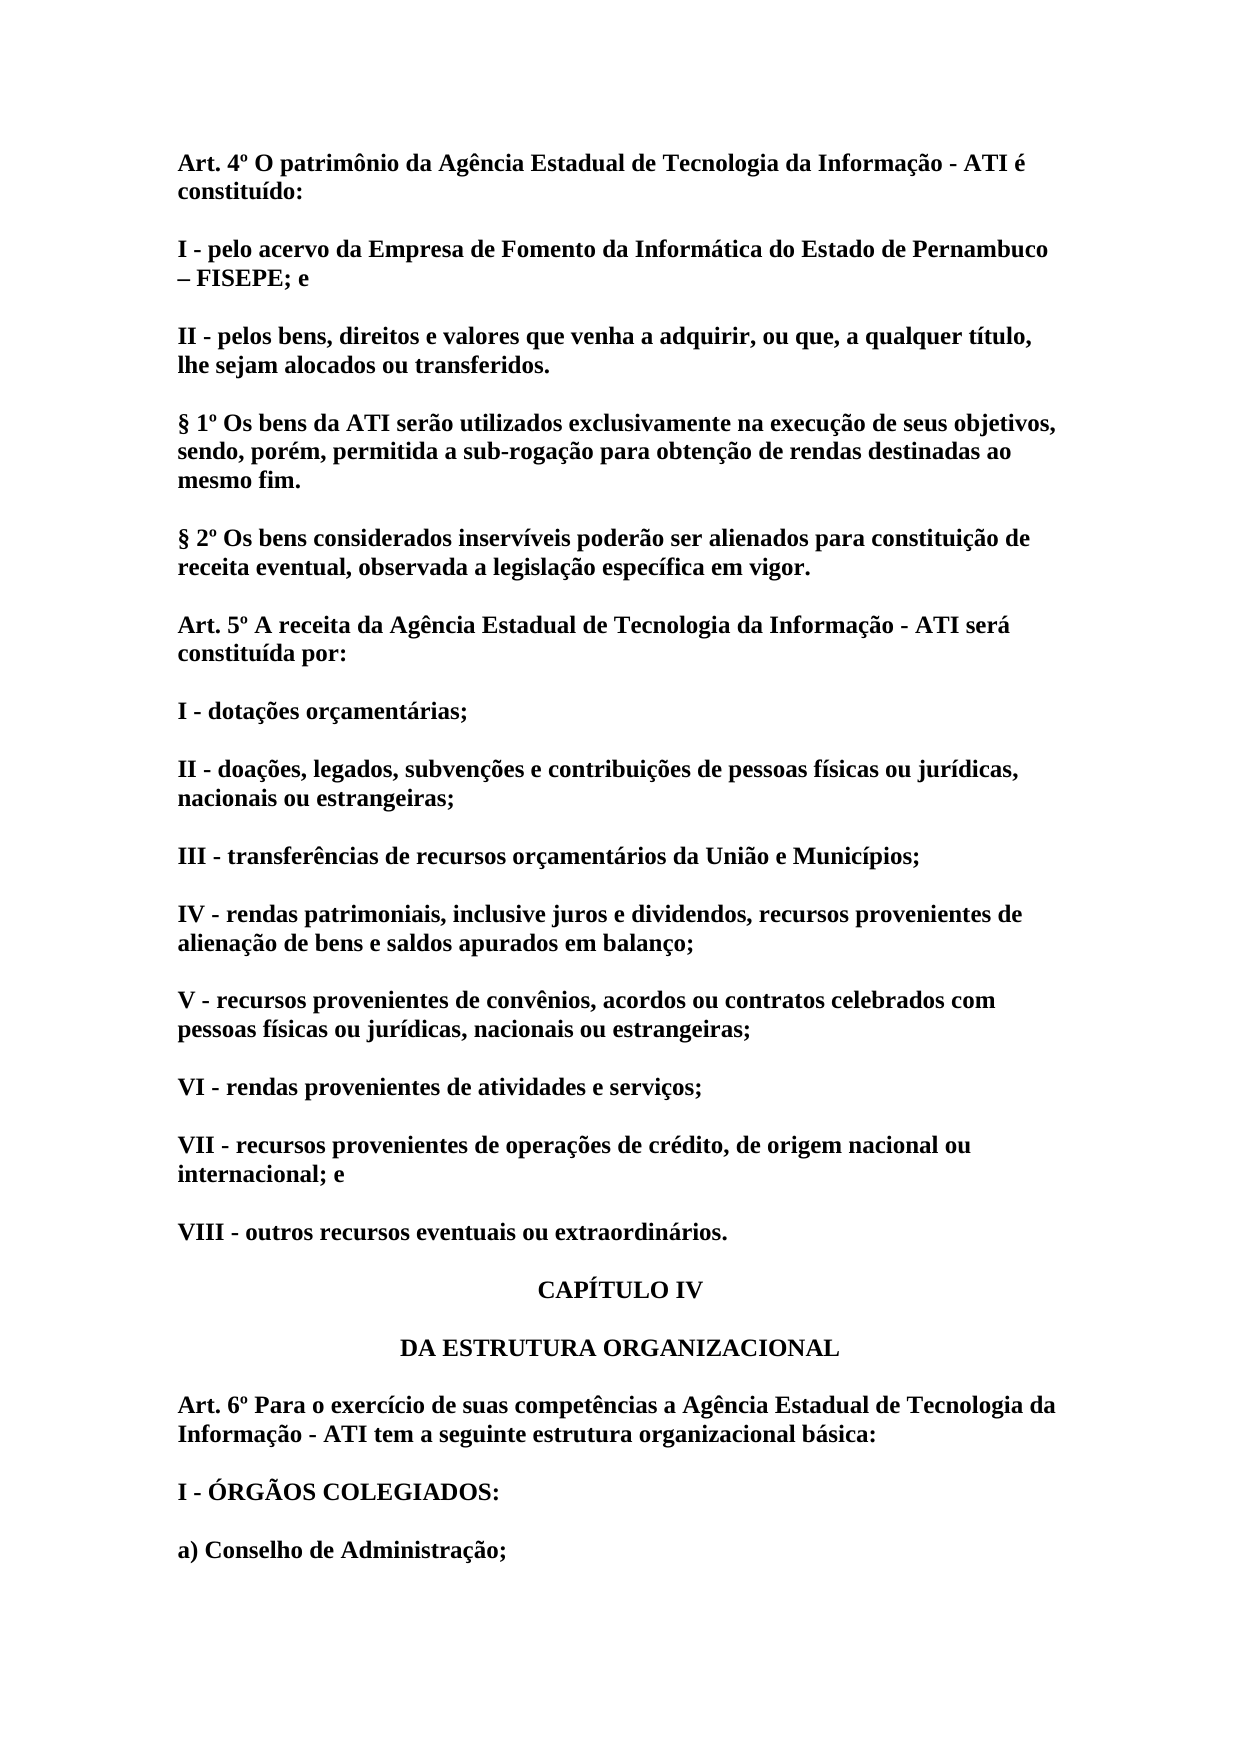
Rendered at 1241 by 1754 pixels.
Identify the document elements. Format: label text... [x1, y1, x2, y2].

text Art. 5º A receita da Agência Estadual de Tecnologia da Informação - ATI será constituída por: [177, 610, 1063, 667]
text I - pelo acervo da Empresa de Fomento da Informática do Estado de Pernambuco – FISEPE; e [177, 234, 1063, 292]
text VIII - outros recursos eventuais ou extraordinários. [177, 1217, 1063, 1246]
text Art. 4º O patrimônio da Agência Estadual de Tecnologia da Informação - ATI é constituído: [177, 148, 1063, 205]
text a) Conselho de Administração; [177, 1535, 1063, 1564]
text I - ÓRGÃOS COLEGIADOS: [177, 1477, 1063, 1506]
text I - dotações orçamentárias; [177, 696, 1063, 725]
text II - pelos bens, direitos e valores que venha a adquirir, ou que, a qualquer título, lhe sejam alocados ou transferidos. [177, 321, 1063, 378]
text CAPÍTULO IV [177, 1275, 1063, 1303]
text VI - rendas provenientes de atividades e serviços; [177, 1072, 1063, 1101]
text III - transferências de recursos orçamentários da União e Municípios; [177, 841, 1063, 870]
text V - recursos provenientes de convênios, acordos ou contratos celebrados com pessoas físicas ou jurídicas, nacionais ou estrangeiras; [177, 986, 1063, 1043]
text DA ESTRUTURA ORGANIZACIONAL [177, 1333, 1063, 1361]
text IV - rendas patrimoniais, inclusive juros e dividendos, recursos provenientes de alienação de bens e saldos apurados em balanço; [177, 899, 1063, 956]
text VII - recursos provenientes de operações de crédito, de origem nacional ou internacional; e [177, 1130, 1063, 1188]
text § 1º Os bens da ATI serão utilizados exclusivamente na execução de seus objetivos, sendo, porém, permitida a sub-rogação para obtenção de rendas destinadas ao mesmo fim. [177, 408, 1063, 494]
text Art. 6º Para o exercício de suas competências a Agência Estadual de Tecnologia da Informação - ATI tem a seguinte estrutura organizacional básica: [177, 1391, 1063, 1448]
text § 2º Os bens considerados inservíveis poderão ser alienados para constituição de receita eventual, observada a legislação específica em vigor. [177, 523, 1063, 581]
text II - doações, legados, subvenções e contribuições de pessoas físicas ou jurídicas, nacionais ou estrangeiras; [177, 754, 1063, 812]
